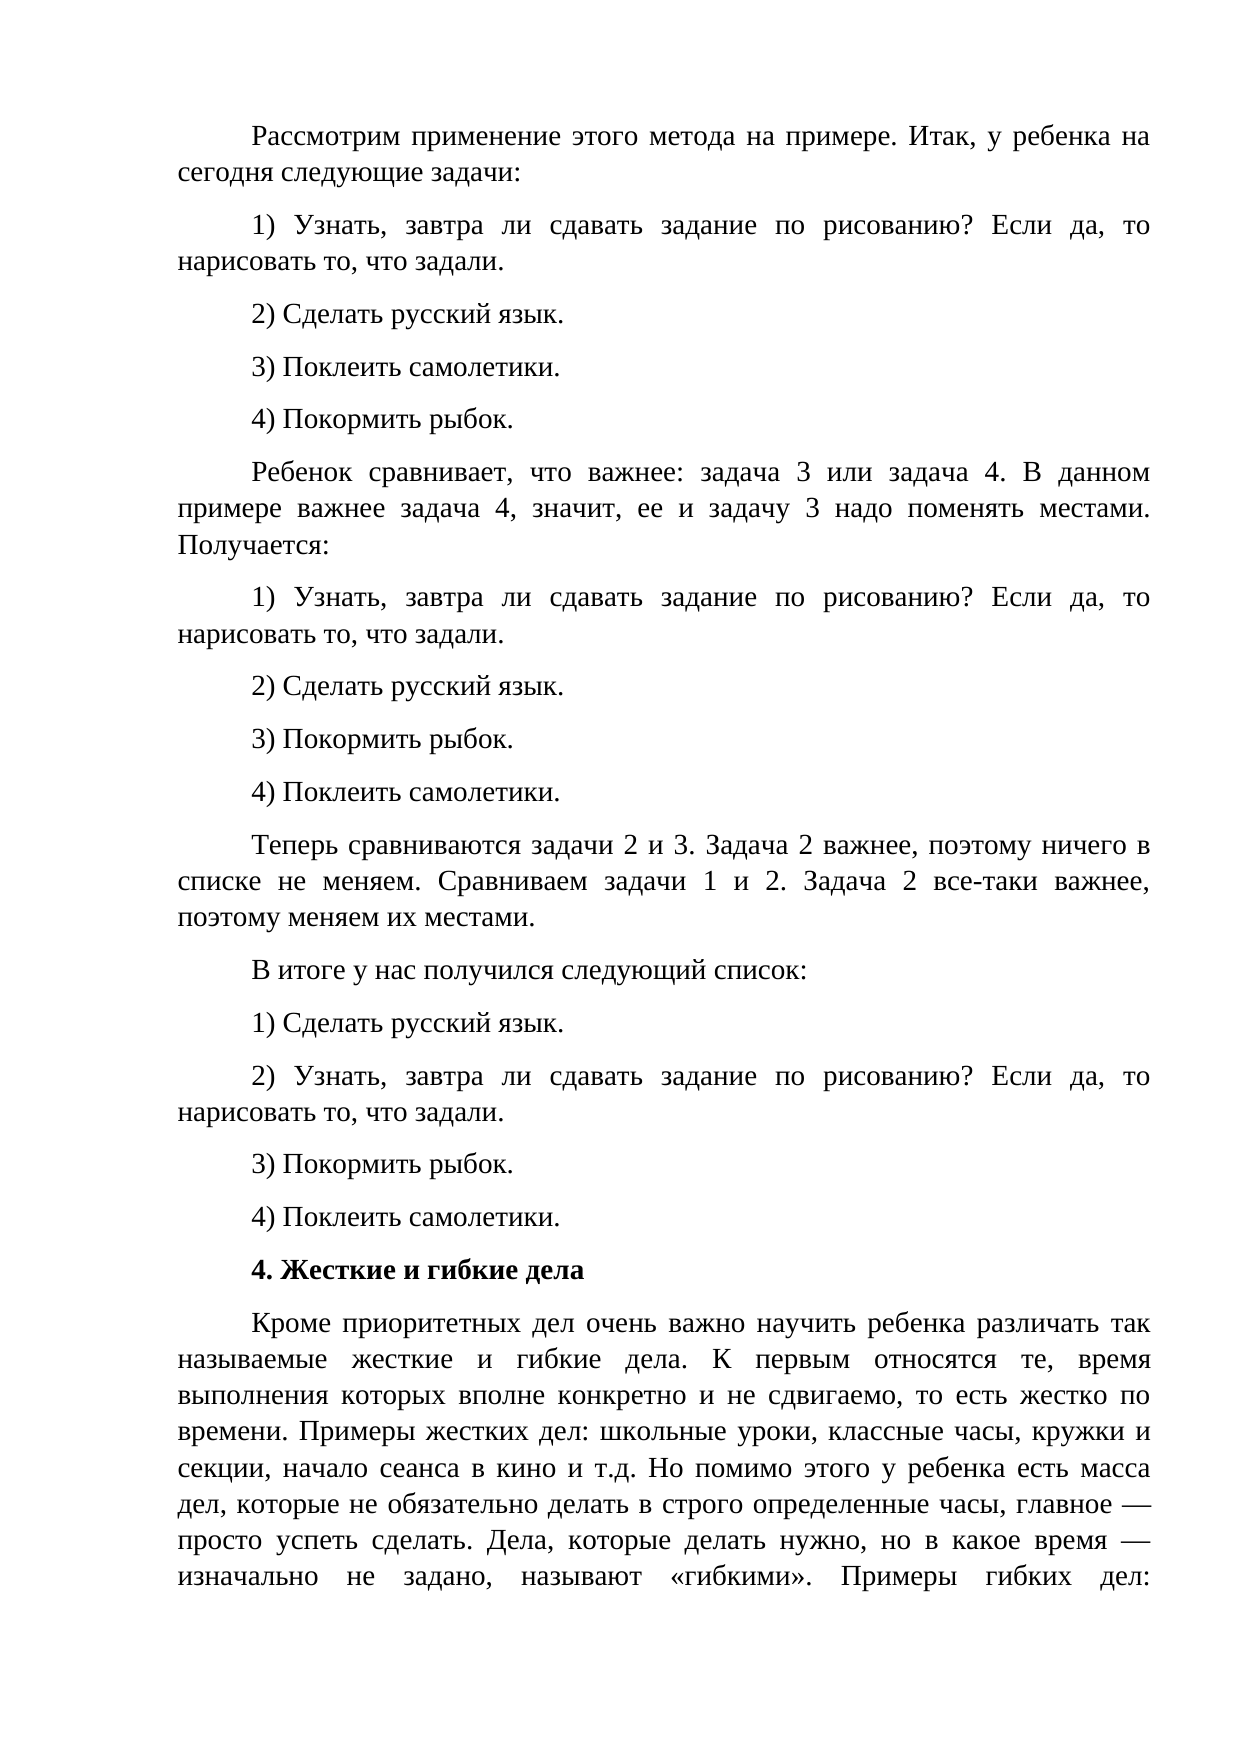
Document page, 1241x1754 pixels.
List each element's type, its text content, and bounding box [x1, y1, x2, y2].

text 4) Поклеить самолетики. [177, 1199, 1152, 1233]
text В итоге у нас получился следующий список: [177, 952, 1152, 986]
text 4. Жесткие и гибкие дела [177, 1252, 1152, 1286]
text 2) Узнать, завтра ли сдавать задание по рисованию? Если да, то нарисовать то, что задали. [177, 1058, 1152, 1127]
text 4) Поклеить самолетики. [177, 774, 1152, 808]
text 1) Сделать русский язык. [177, 1005, 1152, 1038]
text Рассмотрим применение этого метода на примере. Итак, у ребенка на сегодня следующие задачи: [177, 118, 1152, 188]
text 3) Поклеить самолетики. [177, 349, 1152, 382]
text Теперь сравниваются задачи 2 и 3. Задача 2 важнее, поэтому ничего в списке не меняем. Сравниваем задачи 1 и 2. Задача 2 все-таки важнее, поэтому меняем их местами. [177, 827, 1152, 933]
text 3) Покормить рыбок. [177, 1147, 1152, 1180]
text 1) Узнать, завтра ли сдавать задание по рисованию? Если да, то нарисовать то, что задали. [177, 579, 1152, 649]
text Ребенок сравнивает, что важнее: задача 3 или задача 4. В данном примере важнее задача 4, значит, ее и задачу 3 надо поменять местами. Получается: [177, 454, 1152, 560]
text 2) Сделать русский язык. [177, 668, 1152, 702]
text 2) Сделать русский язык. [177, 296, 1152, 329]
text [177, 1305, 1152, 1592]
text 3) Покормить рыбок. [177, 721, 1152, 755]
text 1) Узнать, завтра ли сдавать задание по рисованию? Если да, то нарисовать то, что задали. [177, 207, 1152, 277]
text 4) Покормить рыбок. [177, 402, 1152, 435]
